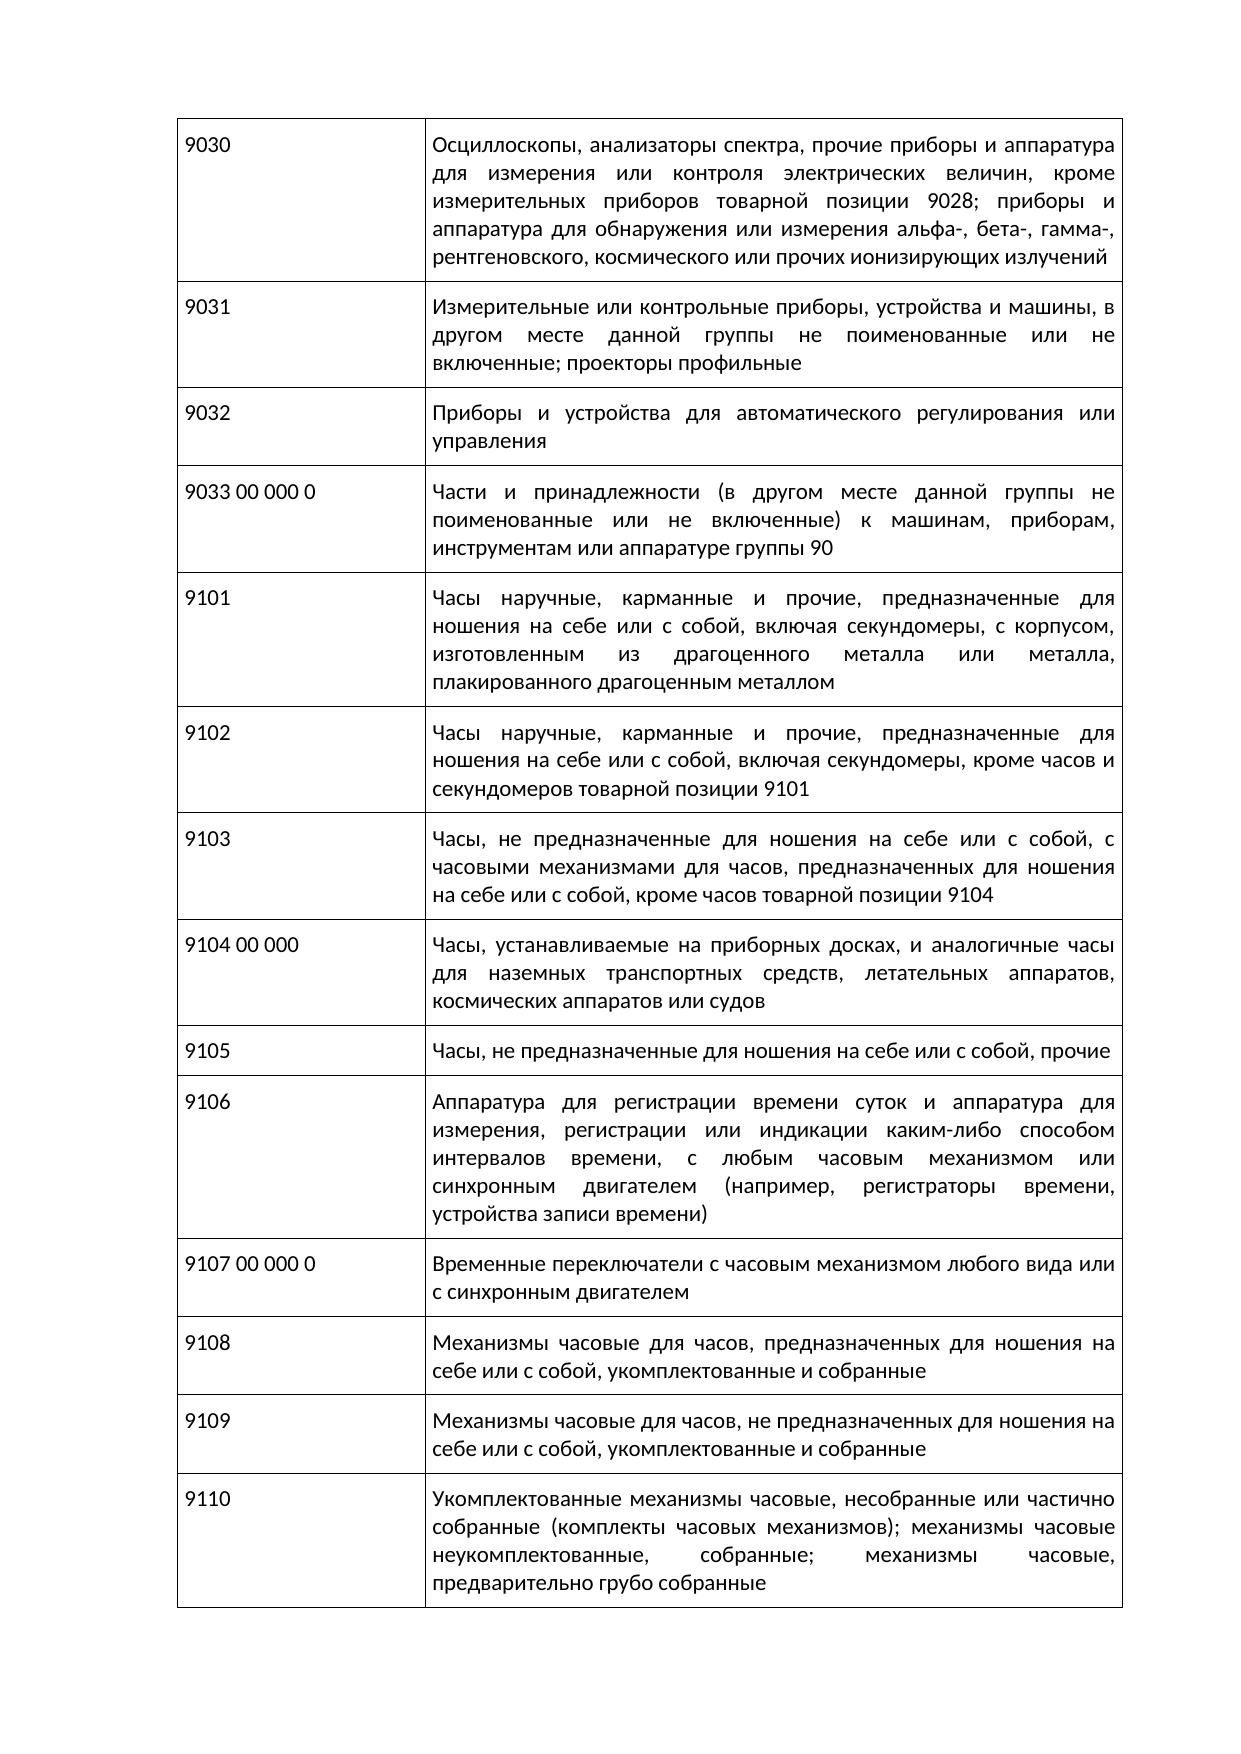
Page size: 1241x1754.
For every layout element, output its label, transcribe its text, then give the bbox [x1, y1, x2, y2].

table_cell 9101 [178, 573, 425, 706]
table_cell Временные переключатели с часовым механизмом любого вида или с синхронным двигателем [426, 1239, 1122, 1316]
table_cell 9109 [178, 1395, 425, 1473]
table_cell Части и принадлежности (в другом месте данной группы не поименованные или не включенные) к машинам, приборам, инструментам или аппаратуре группы 90 [426, 466, 1122, 572]
table_cell 9030 [178, 119, 425, 281]
table_cell 9105 [178, 1026, 425, 1075]
table_cell Часы, не предназначенные для ношения на себе или с собой, с часовыми механизмами для часов, предназначенных для ношения на себе или с собой, кроме часов товарной позиции 9104 [426, 813, 1122, 919]
table_cell 9102 [178, 707, 425, 812]
table_cell 9107 00 000 0 [178, 1239, 425, 1316]
table_cell 9106 [178, 1076, 425, 1238]
table_cell Механизмы часовые для часов, не предназначенных для ношения на себе или с собой, укомплектованные и собранные [426, 1395, 1122, 1473]
table_cell Часы, устанавливаемые на приборных досках, и аналогичные часы для наземных транспортных средств, летательных аппаратов, космических аппаратов или судов [426, 920, 1122, 1025]
table_cell 9110 [178, 1474, 425, 1607]
table_cell 9108 [178, 1317, 425, 1394]
table_cell Часы наручные, карманные и прочие, предназначенные для ношения на себе или с собой, включая секундомеры, кроме часов и секундомеров товарной позиции 9101 [426, 707, 1122, 812]
table_cell 9033 00 000 0 [178, 466, 425, 572]
table_cell 9104 00 000 [178, 920, 425, 1025]
table_cell Часы наручные, карманные и прочие, предназначенные для ношения на себе или с собой, включая секундомеры, с корпусом, изготовленным из драгоценного металла или металла, плакированного драгоценным металлом [426, 573, 1122, 706]
table_cell Механизмы часовые для часов, предназначенных для ношения на себе или с собой, укомплектованные и собранные [426, 1317, 1122, 1394]
table_cell Укомплектованные механизмы часовые, несобранные или частично собранные (комплекты часовых механизмов); механизмы часовые неукомплектованные, собранные; механизмы часовые, предварительно грубо собранные [426, 1474, 1122, 1607]
table_cell 9032 [178, 388, 425, 465]
table_cell Измерительные или контрольные приборы, устройства и машины, в другом месте данной группы не поименованные или не включенные; проекторы профильные [426, 282, 1122, 387]
table_cell Аппаратура для регистрации времени суток и аппаратура для измерения, регистрации или индикации каким-либо способом интервалов времени, с любым часовым механизмом или синхронным двигателем (например, регистраторы времени, устройства записи времени) [426, 1076, 1122, 1238]
table_cell Часы, не предназначенные для ношения на себе или с собой, прочие [426, 1026, 1122, 1075]
table_cell Приборы и устройства для автоматического регулирования или управления [426, 388, 1122, 465]
table_cell Осциллоскопы, анализаторы спектра, прочие приборы и аппаратура для измерения или контроля электрических величин, кроме измерительных приборов товарной позиции 9028; приборы и аппаратура для обнаружения или измерения альфа-, бета-, гамма-, рентгеновского, космического или прочих ионизирующих излучений [426, 119, 1122, 281]
table_cell 9103 [178, 813, 425, 919]
table_cell 9031 [178, 282, 425, 387]
